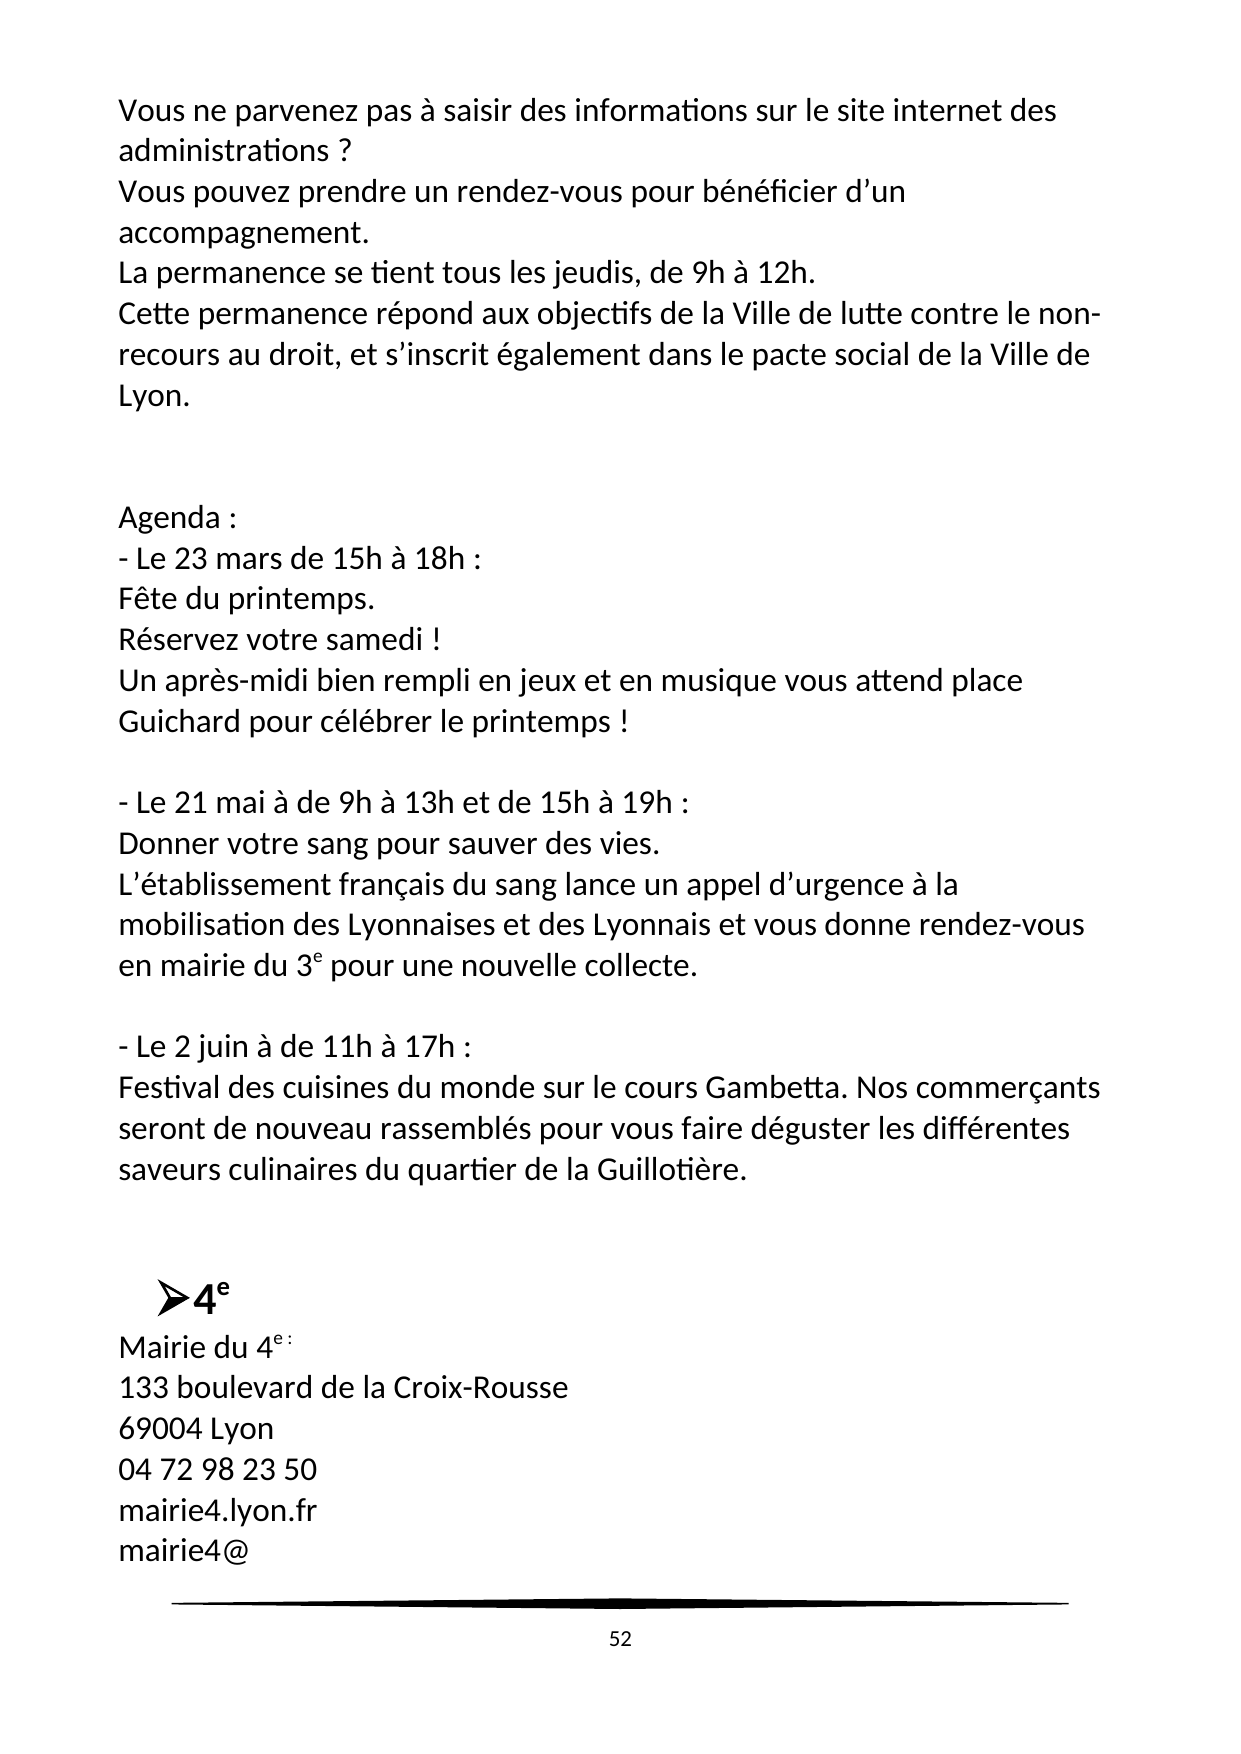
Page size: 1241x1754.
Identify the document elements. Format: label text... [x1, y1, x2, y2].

text 69004 Lyon [118, 1407, 1122, 1448]
text 133 boulevard de la Croix-Rousse [118, 1366, 1122, 1407]
text 04 72 98 23 50 [118, 1448, 1122, 1489]
text Festival des cuisines du monde sur le cours Gambetta. Nos commerçants seront de nouveau rassemblés pour vous faire déguster les différentes saveurs culinaires du quartier de la Guillotière. [118, 1066, 1122, 1188]
text Cette permanence répond aux objectifs de la Ville de lutte contre le non-recours au droit, et s’inscrit également dans le pacte social de la Ville de Lyon. [118, 292, 1122, 414]
text Réservez votre samedi ! [118, 618, 1122, 659]
text Vous pouvez prendre un rendez-vous pour bénéficier d’un accompagnement. [118, 170, 1122, 252]
text Donner votre sang pour sauver des vies. [118, 822, 1122, 862]
text - Le 2 juin à de 11h à 17h : [118, 1025, 1122, 1066]
text Un après-midi bien rempli en jeux et en musique vous attend place Guichard pour célébrer le printemps ! [118, 659, 1122, 740]
text Vous ne parvenez pas à saisir des informations sur le site internet des administrations ? [118, 89, 1122, 170]
text Mairie du 4e : [118, 1326, 1122, 1366]
text mairie4.lyon.fr [118, 1489, 1122, 1529]
list 4e [156, 1270, 1122, 1326]
text - Le 23 mars de 15h à 18h : [118, 537, 1122, 577]
text Fête du printemps. [118, 577, 1122, 618]
text - Le 21 mai à de 9h à 13h et de 15h à 19h : [118, 781, 1122, 822]
text L’établissement français du sang lance un appel d’urgence à la mobilisation des Lyonnaises et des Lyonnais et vous donne rendez-vous en mairie du 3e pour une nouvelle collecte. [118, 862, 1122, 985]
text mairie4@ [118, 1529, 1122, 1570]
text La permanence se tient tous les jeudis, de 9h à 12h. [118, 252, 1122, 292]
text Agenda : [118, 496, 1122, 537]
